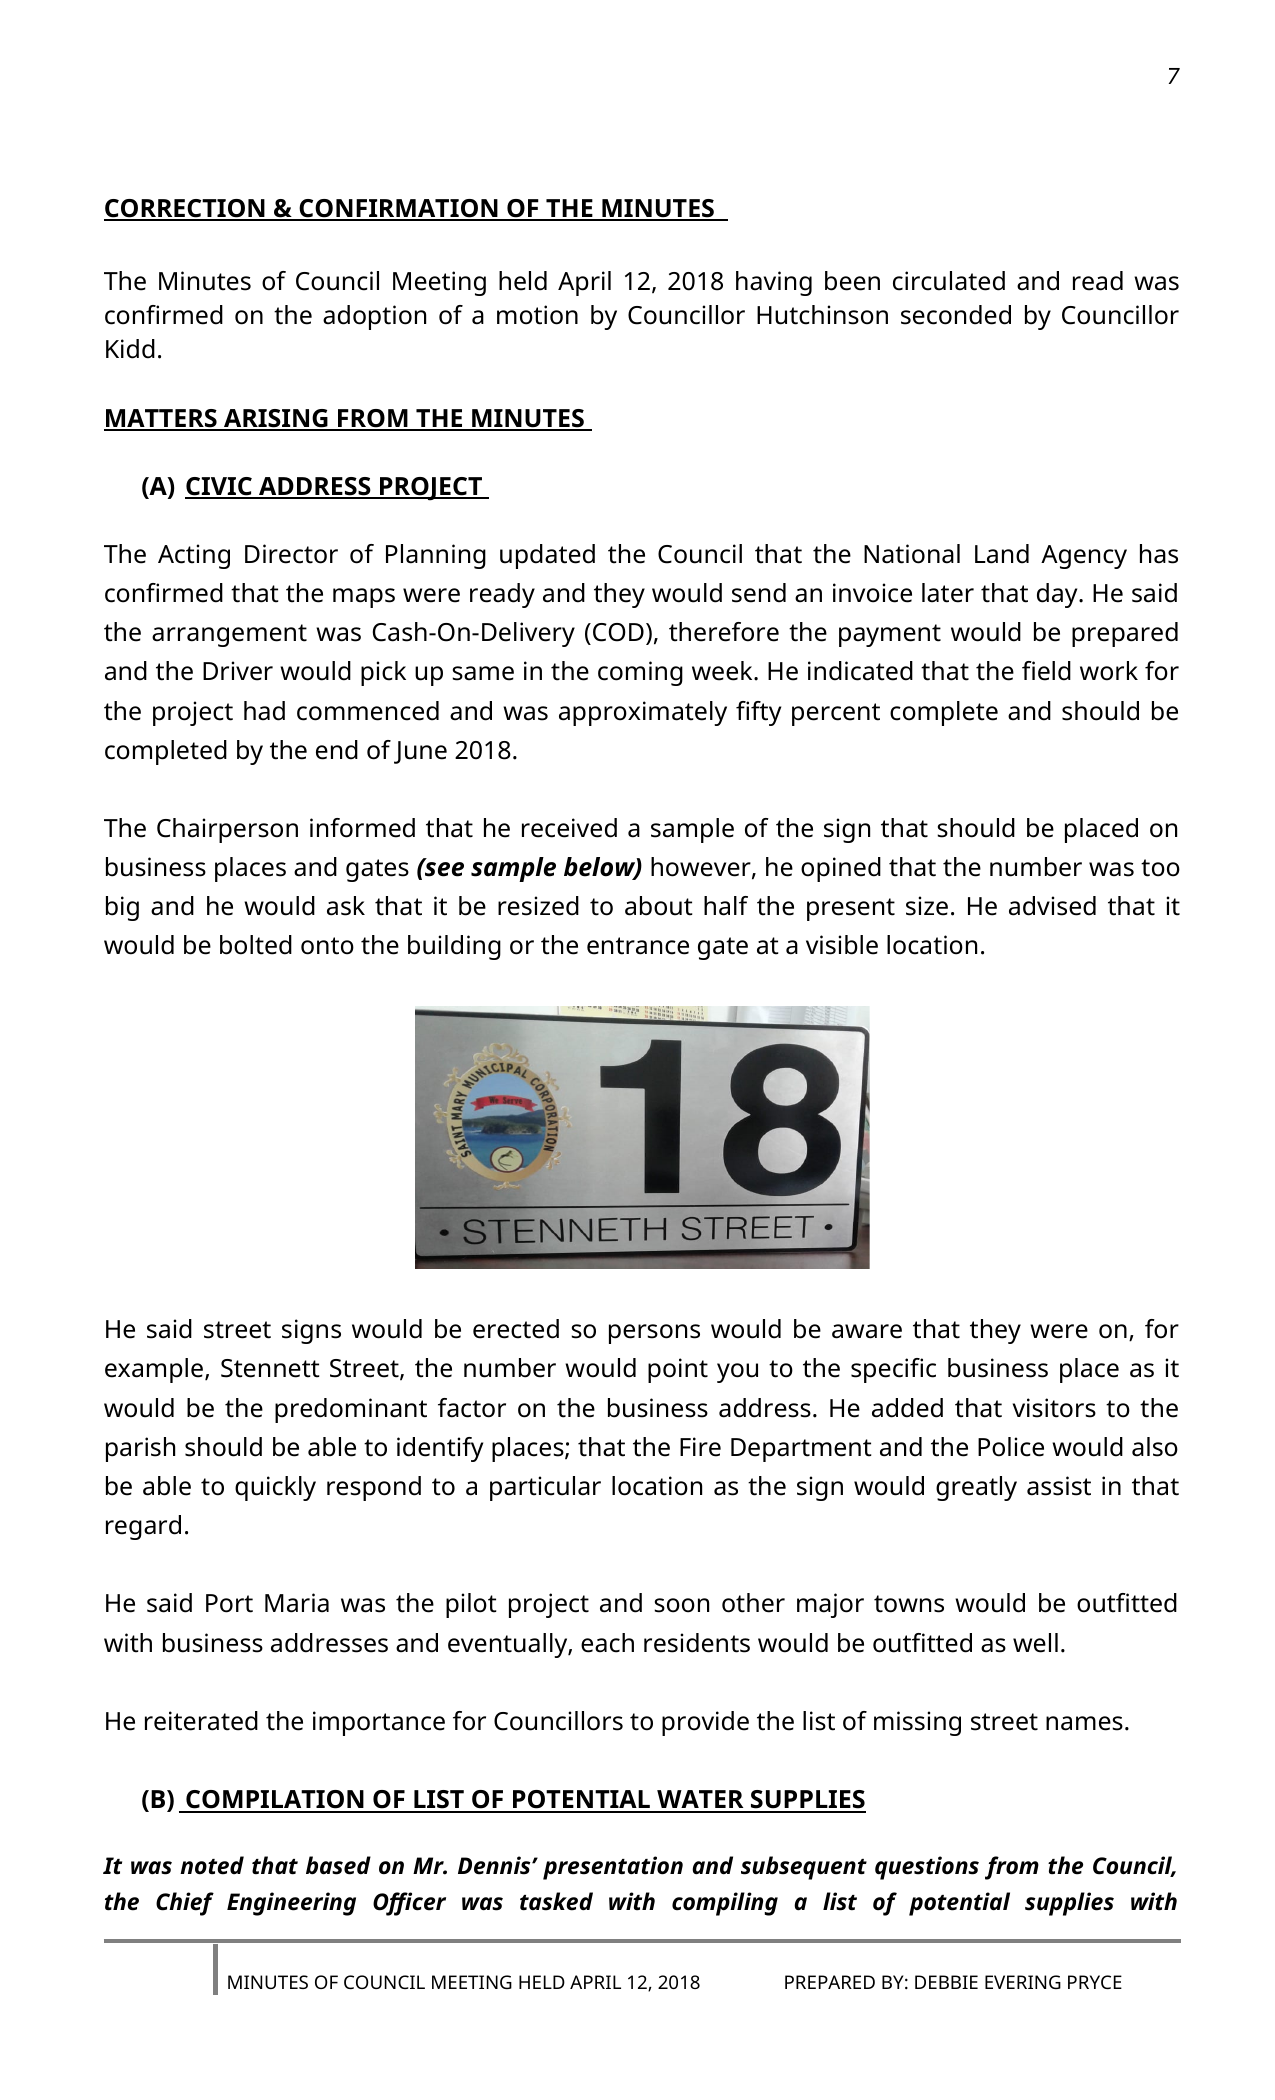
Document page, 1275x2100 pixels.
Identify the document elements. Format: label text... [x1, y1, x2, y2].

text CORRECTION & CONFIRMATION OF THE MINUTES [103, 191, 1181, 225]
text MATTERS ARISING FROM THE MINUTES [103, 400, 1181, 434]
text He said street signs would be erected so persons would be aware that they were on, for example, Stennett Street, the number would point you to the specific business place as it would be the predominant factor on the business address. He added that visitors to the parish should be able to identify places; that the Fire Department and the Police would also be able to quickly respond to a particular location as the sign would greatly assist in that regard. [103, 1312, 1181, 1542]
text He reiterated the importance for Councillors to provide the list of missing street names. [103, 1704, 1181, 1738]
list CIVIC ADDRESS PROJECT [141, 468, 1181, 502]
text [103, 1850, 1181, 1917]
text The Chairperson informed that he received a sample of the sign that should be placed on business places and gates (see sample below) however, he opined that the number was too big and he would ask that it be resized to about half the present size. He advised that it would be bolted onto the building or the entrance gate at a visible location. [103, 811, 1181, 962]
picture [415, 1006, 870, 1269]
text He said Port Maria was the pilot project and soon other major towns would be outfitted with business addresses and eventually, each residents would be outfitted as well. [103, 1586, 1181, 1659]
list COMPILATION OF LIST OF POTENTIAL WATER SUPPLIES [141, 1782, 1181, 1816]
text The Acting Director of Planning updated the Council that the National Land Agency has confirmed that the maps were ready and they would send an invoice later that day. He said the arrangement was Cash-On-Delivery (COD), therefore the payment would be prepared and the Driver would pick up same in the coming week. He indicated that the field work for the project had commenced and was approximately fifty percent complete and should be completed by the end of June 2018. [103, 536, 1181, 766]
text The Minutes of Council Meeting held April 12, 2018 having been circulated and read was confirmed on the adoption of a motion by Councillor Hutchinson seconded by Councillor Kidd. [103, 264, 1181, 366]
